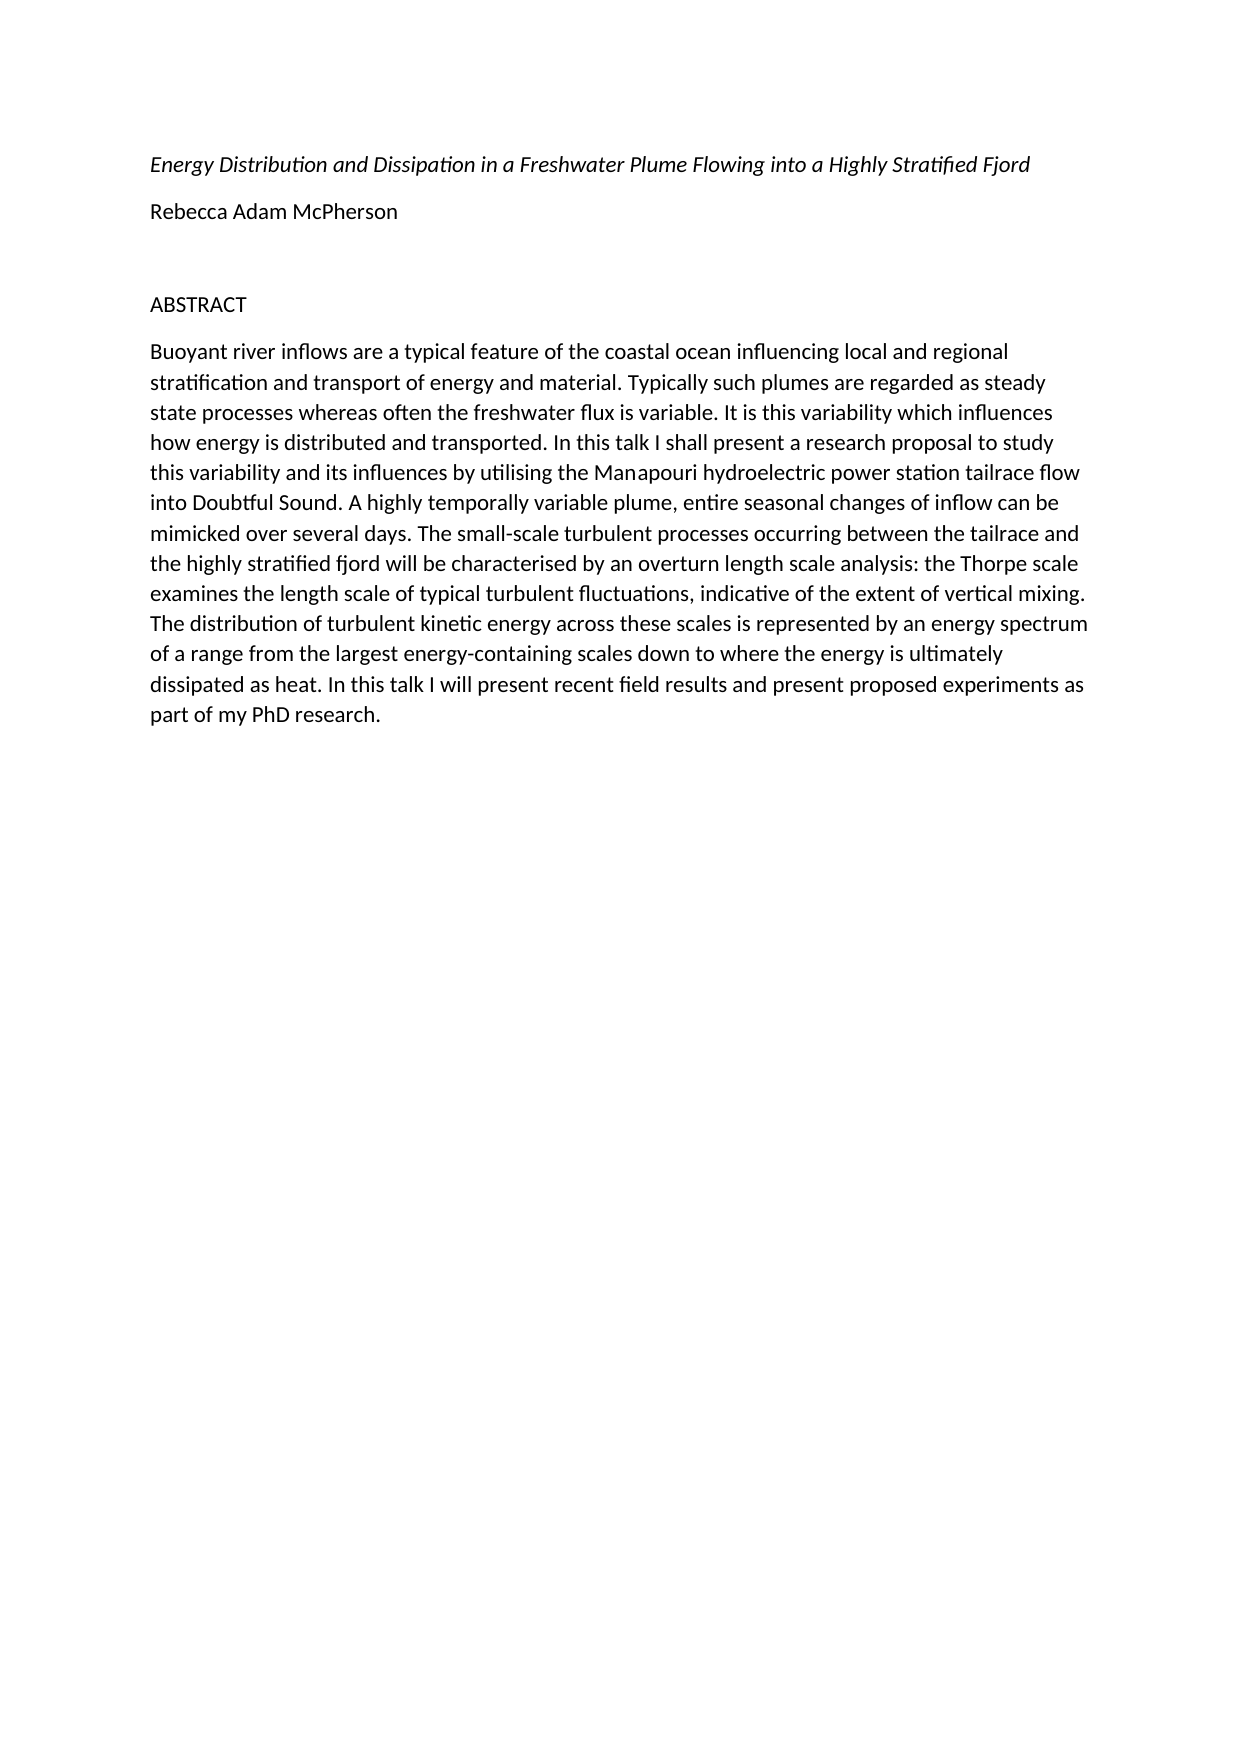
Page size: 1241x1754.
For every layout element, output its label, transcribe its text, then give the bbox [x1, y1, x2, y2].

text ABSTRACT [150, 291, 1090, 319]
text Buoyant river inflows are a typical feature of the coastal ocean influencing local and regional stratification and transport of energy and material. Typically such plumes are regarded as steady state processes whereas often the freshwater flux is variable. It is this variability which influences how energy is distributed and transported. In this talk I shall present a research proposal to study this variability and its influences by utilising the Manapouri hydroelectric power station tailrace flow into Doubtful Sound. A highly temporally variable plume, entire seasonal changes of inflow can be mimicked over several days. The small-scale turbulent processes occurring between the tailrace and the highly stratified fjord will be characterised by an overturn length scale analysis: the Thorpe scale examines the length scale of typical turbulent fluctuations, indicative of the extent of vertical mixing. The distribution of turbulent kinetic energy across these scales is represented by an energy spectrum of a range from the largest energy-containing scales down to where the energy is ultimately dissipated as heat. In this talk I will present recent field results and present proposed experiments as part of my PhD research. [150, 337, 1090, 728]
text Energy Distribution and Dissipation in a Freshwater Plume Flowing into a Highly Stratified Fjord [150, 150, 1090, 178]
text Rebecca Adam McPherson [150, 197, 1090, 225]
